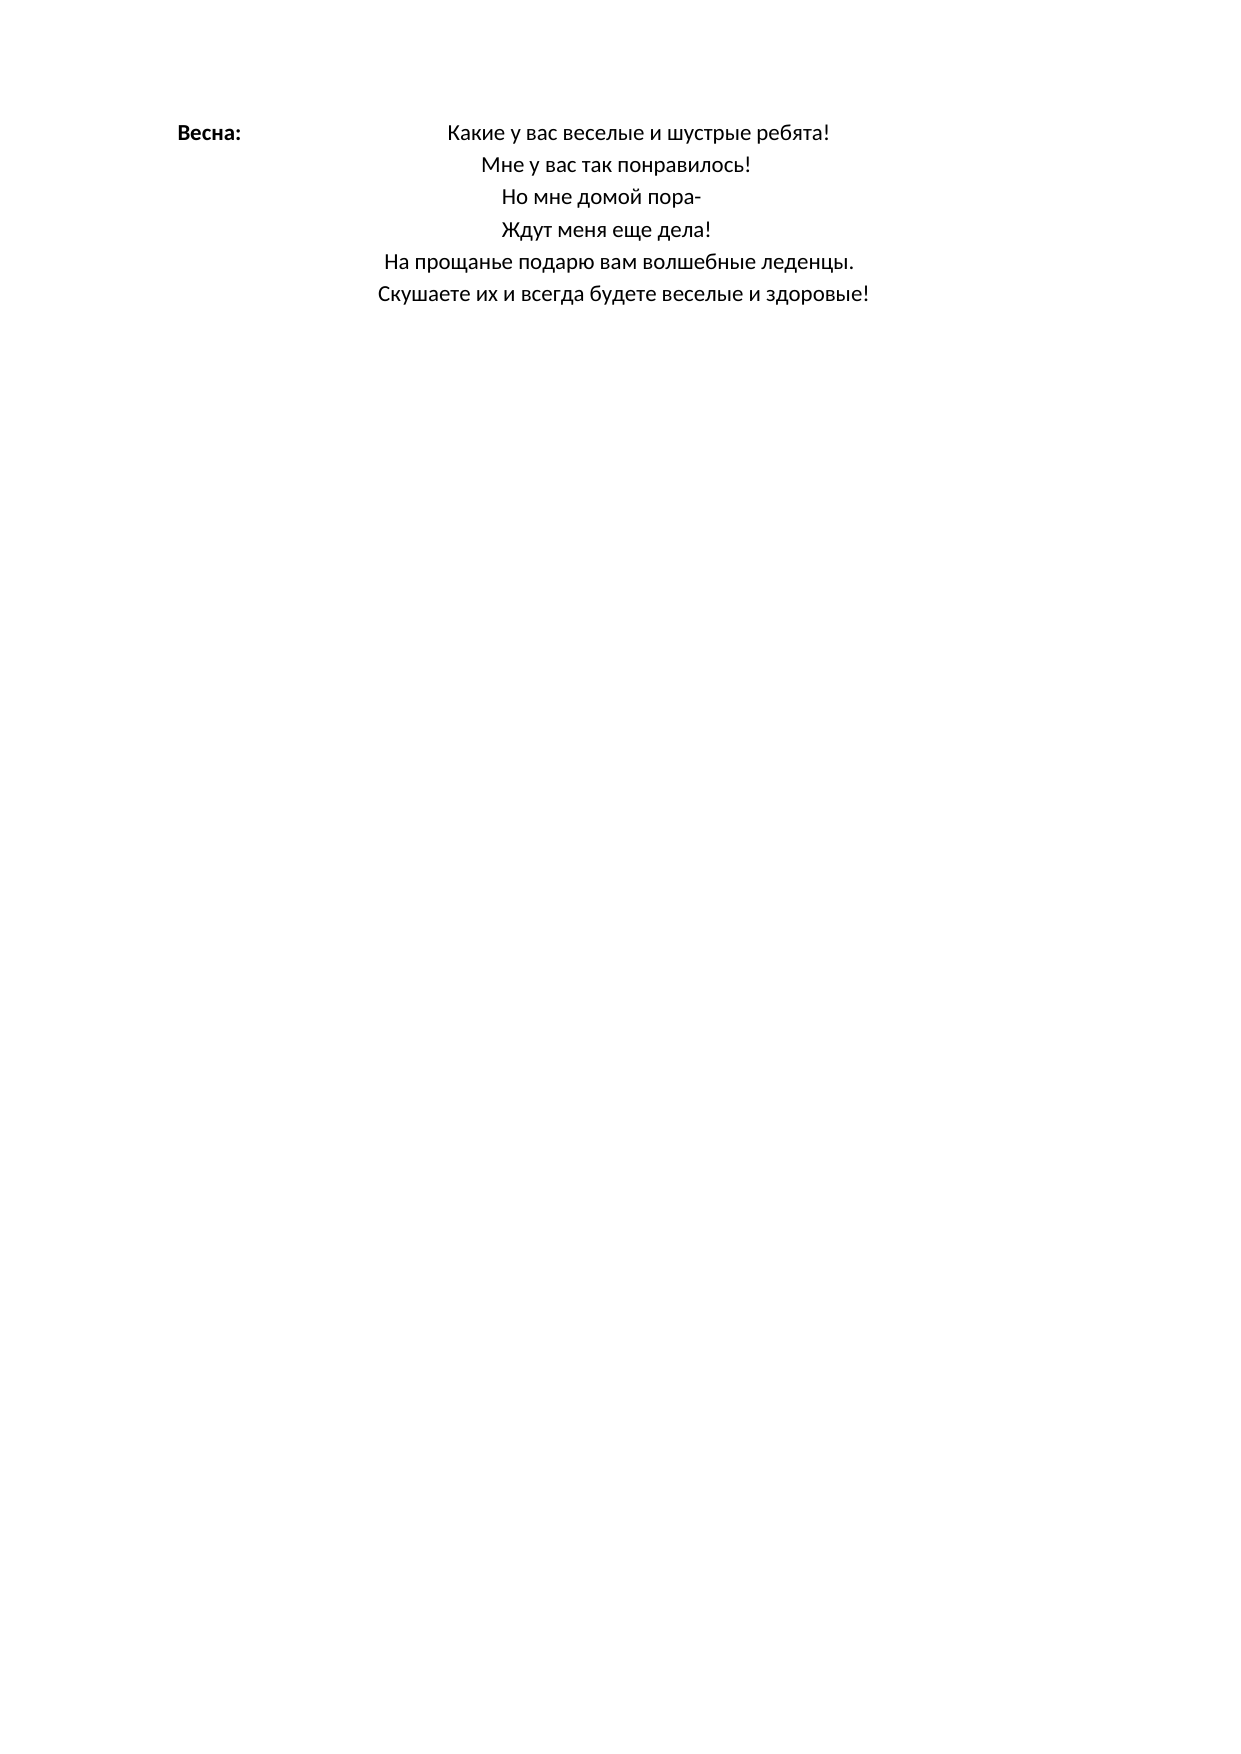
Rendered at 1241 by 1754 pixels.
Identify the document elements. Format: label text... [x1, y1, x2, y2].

text Весна: Какие у вас веселые и шустрые ребята! [177, 118, 1152, 146]
text Но мне домой пора- [177, 182, 1152, 211]
text На прощанье подарю вам волшебные леденцы. [177, 247, 1152, 275]
text Мне у вас так понравилось! [177, 150, 1152, 178]
text Скушаете их и всегда будете веселые и здоровые! [177, 279, 1152, 307]
text Ждут меня еще дела! [177, 215, 1152, 243]
